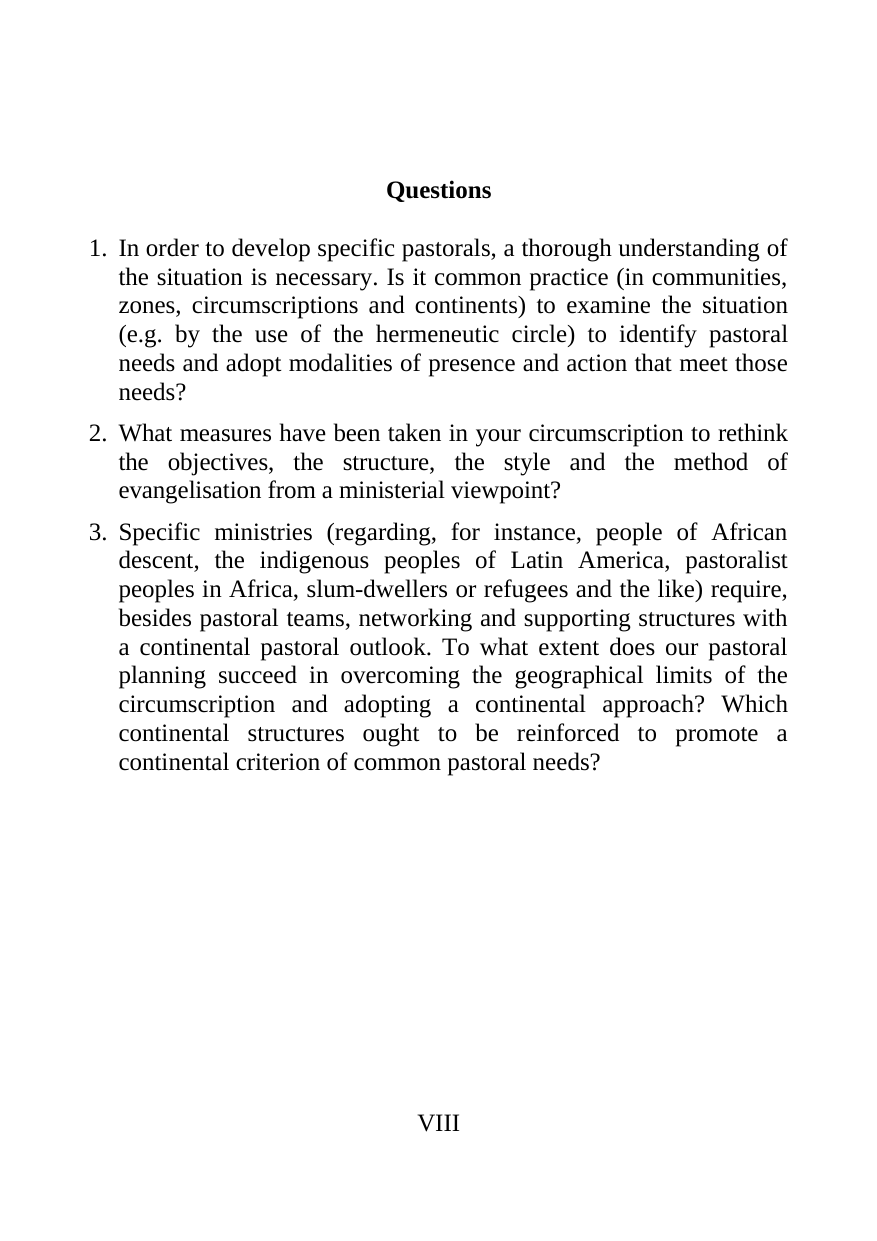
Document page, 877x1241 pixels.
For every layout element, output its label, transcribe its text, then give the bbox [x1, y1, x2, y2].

text Questions [89, 176, 788, 204]
text 1. In order to develop specific pastorals, a thorough understanding of the situation is necessary. Is it common practice (in communities, zones, circumscriptions and continents) to examine the situation (e.g. by the use of the hermeneutic circle) to identify pastoral needs and adopt modalities of presence and action that meet those needs? [89, 233, 788, 406]
text 2. What measures have been taken in your circumscription to rethink the objectives, the structure, the style and the method of evangelisation from a ministerial viewpoint? [89, 418, 788, 504]
list Specific ministries (regarding, for instance, people of African descent, the indigenous peoples of Latin America, pastoralist peoples in Africa, slum-dwellers or refugees and the like) require, besides pastoral teams, networking and supporting structures with a continental pastoral outlook. To what extent does our pastoral planning succeed in overcoming the geographical limits of the circumscription and adopting a continental approach? Which continental structures ought to be reinforced to promote a continental criterion of common pastoral needs? [89, 517, 788, 776]
